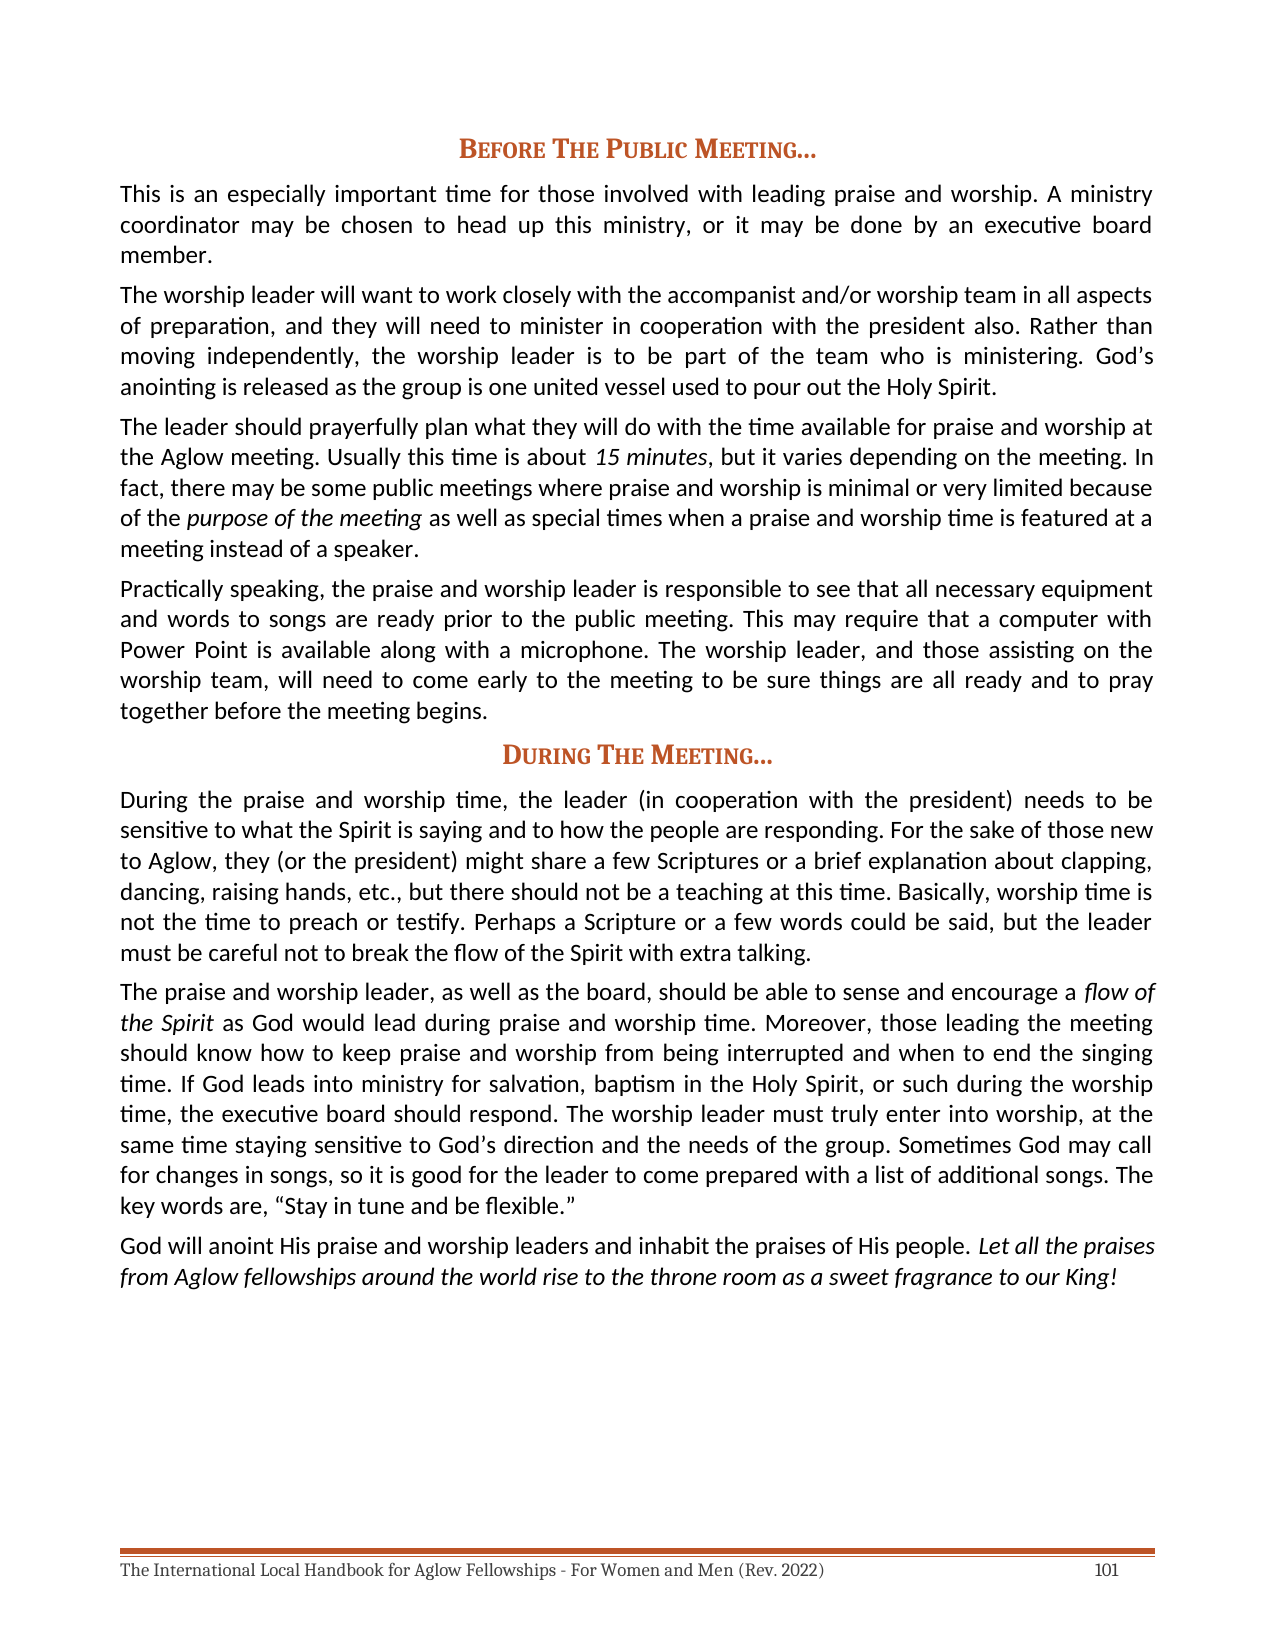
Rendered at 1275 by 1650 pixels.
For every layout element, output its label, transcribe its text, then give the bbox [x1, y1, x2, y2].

text During the praise and worship time, the leader (in cooperation with the president) needs to be sensitive to what the Spirit is saying and to how the people are responding. For the sake of those new to Aglow, they (or the president) might share a few Scriptures or a brief explanation about clapping, dancing, raising hands, etc., but there should not be a teaching at this time. Basically, worship time is not the time to preach or testify. Perhaps a Scripture or a few words could be said, but the leader must be careful not to break the flow of the Spirit with extra talking. [120, 784, 1155, 967]
text The worship leader will want to work closely with the accompanist and/or worship team in all aspects of preparation, and they will need to minister in cooperation with the president also. Rather than moving independently, the worship leader is to be part of the team who is ministering. God’s anointing is released as the group is one united vessel used to pour out the Holy Spirit. [120, 279, 1155, 402]
title Before The Public Meeting... [120, 132, 1155, 166]
text God will anoint His praise and worship leaders and inhabit the praises of His people. Let all the praises from Aglow fellowships around the world rise to the throne room as a sweet fragrance to our King! [120, 1230, 1155, 1291]
text The leader should prayerfully plan what they will do with the time available for praise and worship at the Aglow meeting. Usually this time is about 15 minutes, but it varies depending on the meeting. In fact, there may be some public meetings where praise and worship is minimal or very limited because of the purpose of the meeting as well as special times when a praise and worship time is featured at a meeting instead of a speaker. [120, 411, 1155, 563]
title During The Meeting... [120, 738, 1155, 772]
text Practically speaking, the praise and worship leader is responsible to see that all necessary equipment and words to songs are ready prior to the public meeting. This may require that a computer with Power Point is available along with a microphone. The worship leader, and those assisting on the worship team, will need to come early to the meeting to be sure things are all ready and to pray together before the meeting begins. [120, 573, 1155, 726]
text The praise and worship leader, as well as the board, should be able to sense and encourage a flow of the Spirit as God would lead during praise and worship time. Moreover, those leading the meeting should know how to keep praise and worship from being interrupted and when to end the singing time. If God leads into ministry for salvation, baptism in the Holy Spirit, or such during the worship time, the executive board should respond. The worship leader must truly enter into worship, at the same time staying sensitive to God’s direction and the needs of the group. Sometimes God may call for changes in songs, so it is good for the leader to come prepared with a list of additional songs. The key words are, “Stay in tune and be flexible.” [120, 977, 1155, 1221]
text This is an especially important time for those involved with leading praise and worship. A ministry coordinator may be chosen to head up this ministry, or it may be done by an executive board member. [120, 178, 1155, 270]
